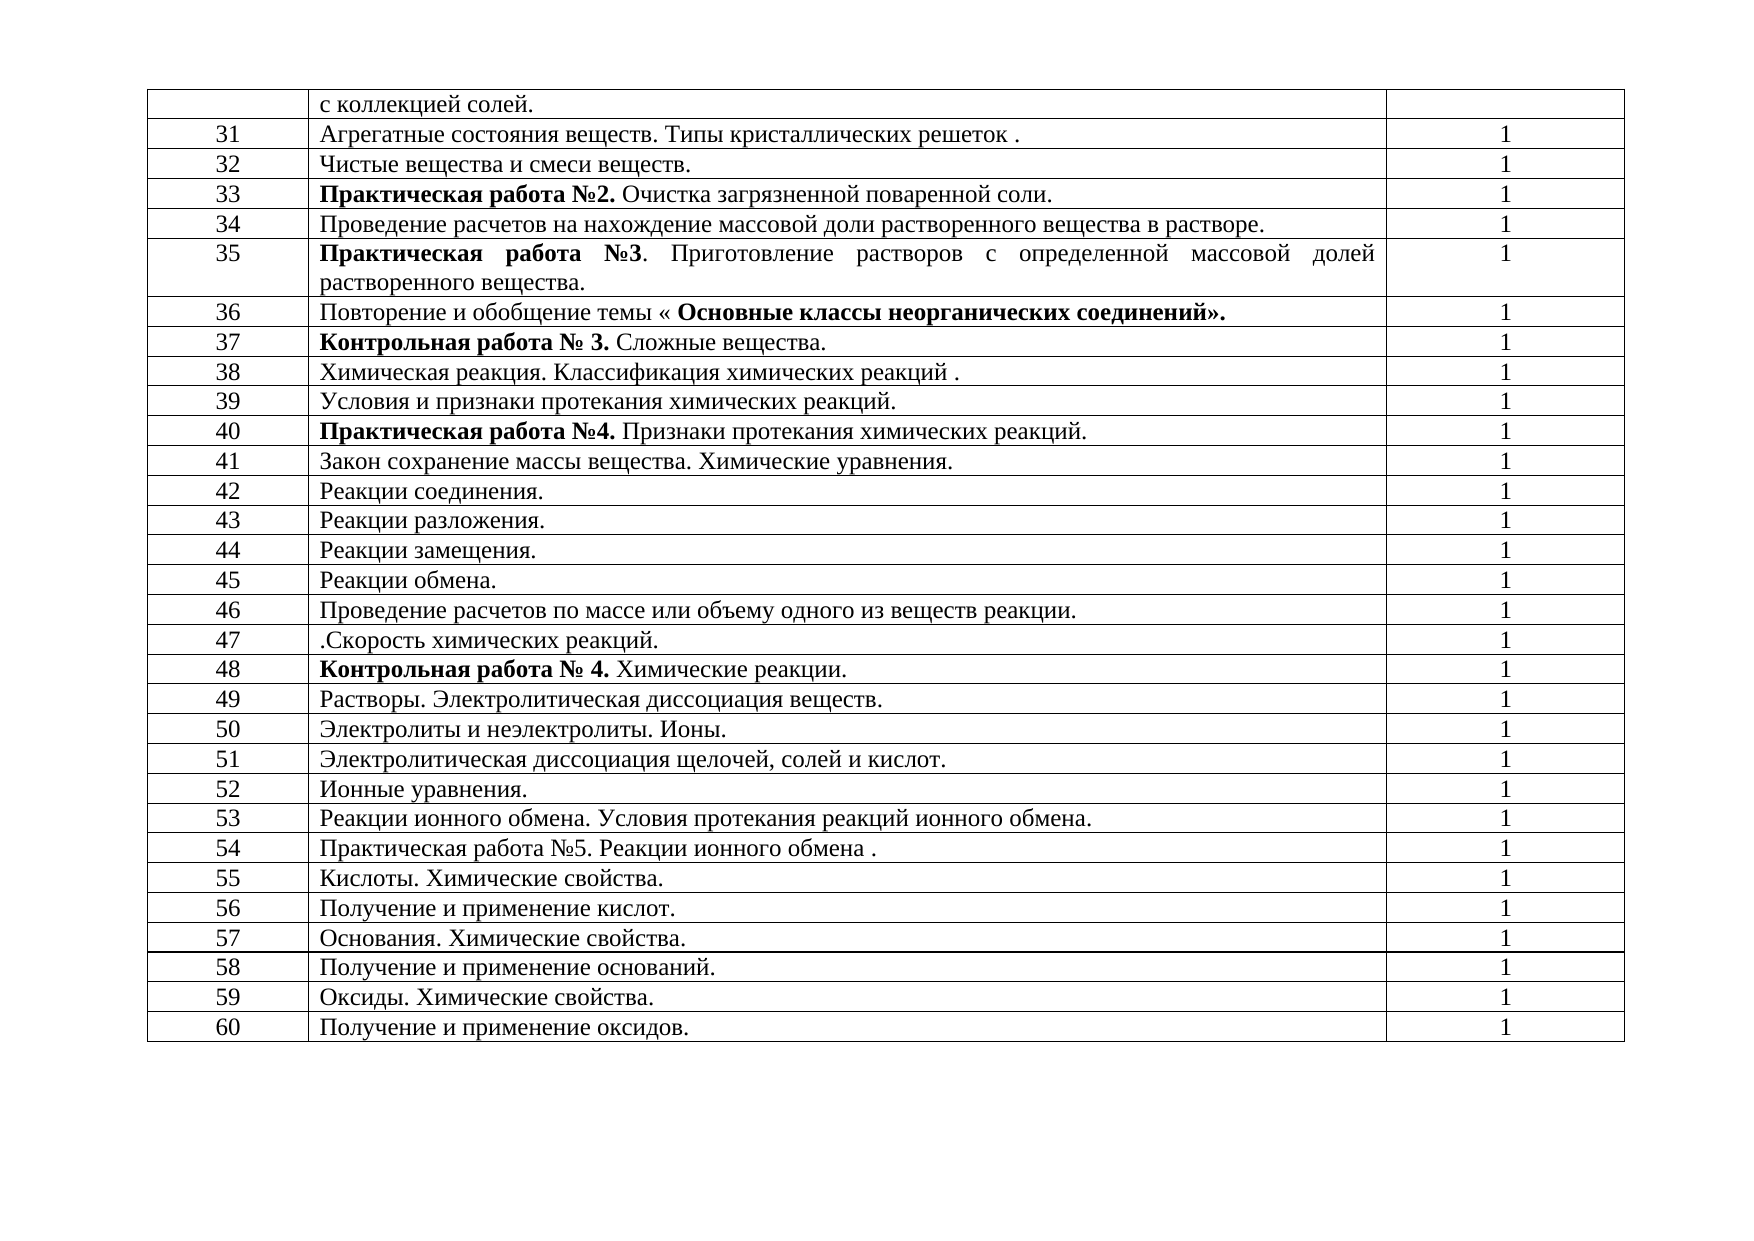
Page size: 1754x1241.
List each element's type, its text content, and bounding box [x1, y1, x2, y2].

table_cell Растворы. Электролитическая диссоциация веществ. [309, 684, 1386, 713]
table_cell 1 [1387, 595, 1624, 624]
table_cell 34 [148, 209, 308, 237]
table_cell Электролитическая диссоциация щелочей, солей и кислот. [309, 744, 1386, 773]
table_cell Условия и признаки протекания химических реакций. [309, 386, 1386, 415]
table_cell 30 [148, 90, 308, 118]
table_cell 57 [148, 923, 308, 951]
table_cell 1 [1387, 297, 1624, 326]
table_cell Получение и применение оксидов. [309, 1012, 1386, 1041]
table_cell Контрольная работа № 3. Сложные вещества. [309, 327, 1386, 356]
table_cell 50 [148, 714, 308, 743]
table_cell Практическая работа №4. Признаки протекания химических реакций. [309, 416, 1386, 445]
table_cell Оксиды. Химические свойства. [309, 982, 1386, 1011]
table_cell 41 [148, 446, 308, 475]
table_cell Реакции ионного обмена. Условия протекания реакций ионного обмена. [309, 804, 1386, 832]
table_cell Чистые вещества и смеси веществ. [309, 149, 1386, 178]
table_cell 1 [1387, 239, 1624, 296]
table_cell Кислоты. Химические свойства. [309, 863, 1386, 892]
table_cell 1 [1387, 446, 1624, 475]
table_cell Проведение расчетов на нахождение массовой доли растворенного вещества в растворе. [309, 209, 1386, 237]
table_cell 36 [148, 297, 308, 326]
table_cell 55 [148, 863, 308, 892]
table_cell Практическая работа №2. Очистка загрязненной поваренной соли. [309, 179, 1386, 208]
table_cell 1 [1387, 774, 1624, 802]
table_cell 56 [148, 893, 308, 922]
table_cell 1 [1387, 863, 1624, 892]
table_cell 51 [148, 744, 308, 773]
table_cell 1 [1387, 804, 1624, 832]
table_cell Электролиты и неэлектролиты. Ионы. [309, 714, 1386, 743]
table_cell 35 [148, 239, 308, 296]
table_cell Реакции обмена. [309, 565, 1386, 594]
table_cell 53 [148, 804, 308, 832]
table_cell Получение и применение кислот. [309, 893, 1386, 922]
table_cell 58 [148, 953, 308, 981]
table_cell 1 [1387, 744, 1624, 773]
table_cell 1 [1387, 357, 1624, 385]
table_cell Контрольная работа № 4. Химические реакции. [309, 655, 1386, 683]
table_cell 31 [148, 119, 308, 148]
table_cell 43 [148, 506, 308, 534]
table_cell 39 [148, 386, 308, 415]
table_cell 52 [148, 774, 308, 802]
table_cell 1 [1387, 179, 1624, 208]
table_cell 1 [1387, 625, 1624, 653]
table_cell 44 [148, 535, 308, 564]
table_cell 42 [148, 476, 308, 504]
table_cell Реакции соединения. [309, 476, 1386, 504]
table_cell 38 [148, 357, 308, 385]
table_cell 37 [148, 327, 308, 356]
table_cell 1 [1387, 953, 1624, 981]
table_cell Реакции разложения. [309, 506, 1386, 534]
table_cell 47 [148, 625, 308, 653]
table_cell Практическая работа №5. Реакции ионного обмена . [309, 833, 1386, 862]
table_cell Основания. Химические свойства. [309, 923, 1386, 951]
table_cell .Скорость химических реакций. [309, 625, 1386, 653]
table_cell 1 [1387, 655, 1624, 683]
table_cell 1 [1387, 506, 1624, 534]
table_cell Проведение расчетов по массе или объему одного из веществ реакции. [309, 595, 1386, 624]
table_cell 1 [1387, 209, 1624, 237]
table_cell 33 [148, 179, 308, 208]
table_cell 1 [1387, 476, 1624, 504]
table_cell 1 [1387, 416, 1624, 445]
table_cell 46 [148, 595, 308, 624]
table_cell 1 [1387, 1012, 1624, 1041]
table_cell 1 [1387, 923, 1624, 951]
table_cell 1 [1387, 714, 1624, 743]
table_cell Агрегатные состояния веществ. Типы кристаллических решеток . [309, 119, 1386, 148]
table_cell 60 [148, 1012, 308, 1041]
table_cell 40 [148, 416, 308, 445]
table_cell 1 [1387, 684, 1624, 713]
table_cell Реакции замещения. [309, 535, 1386, 564]
table_cell 49 [148, 684, 308, 713]
table_cell 1 [1387, 535, 1624, 564]
table_cell 1 [1387, 119, 1624, 148]
table_cell 54 [148, 833, 308, 862]
table_cell 59 [148, 982, 308, 1011]
table_cell Химическая реакция. Классификация химических реакций . [309, 357, 1386, 385]
table_cell Получение и применение оснований. [309, 953, 1386, 981]
table_cell 1 [1387, 982, 1624, 1011]
table_cell 45 [148, 565, 308, 594]
table_cell 1 [1387, 386, 1624, 415]
table_cell 48 [148, 655, 308, 683]
table_cell 1 [1387, 565, 1624, 594]
table_cell 1 [1387, 149, 1624, 178]
table_cell 32 [148, 149, 308, 178]
table_cell Практическая работа №3. Приготовление растворов с определенной массовой долей растворенного вещества. [309, 239, 1386, 296]
table_cell Закон сохранение массы вещества. Химические уравнения. [309, 446, 1386, 475]
table_cell Повторение и обобщение темы « Основные классы неорганических соединений». [309, 297, 1386, 326]
table_cell 1 [1387, 833, 1624, 862]
table_cell Ионные уравнения. [309, 774, 1386, 802]
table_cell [309, 90, 1386, 118]
table_cell 1 [1387, 90, 1624, 118]
table_cell 1 [1387, 893, 1624, 922]
table_cell 1 [1387, 327, 1624, 356]
